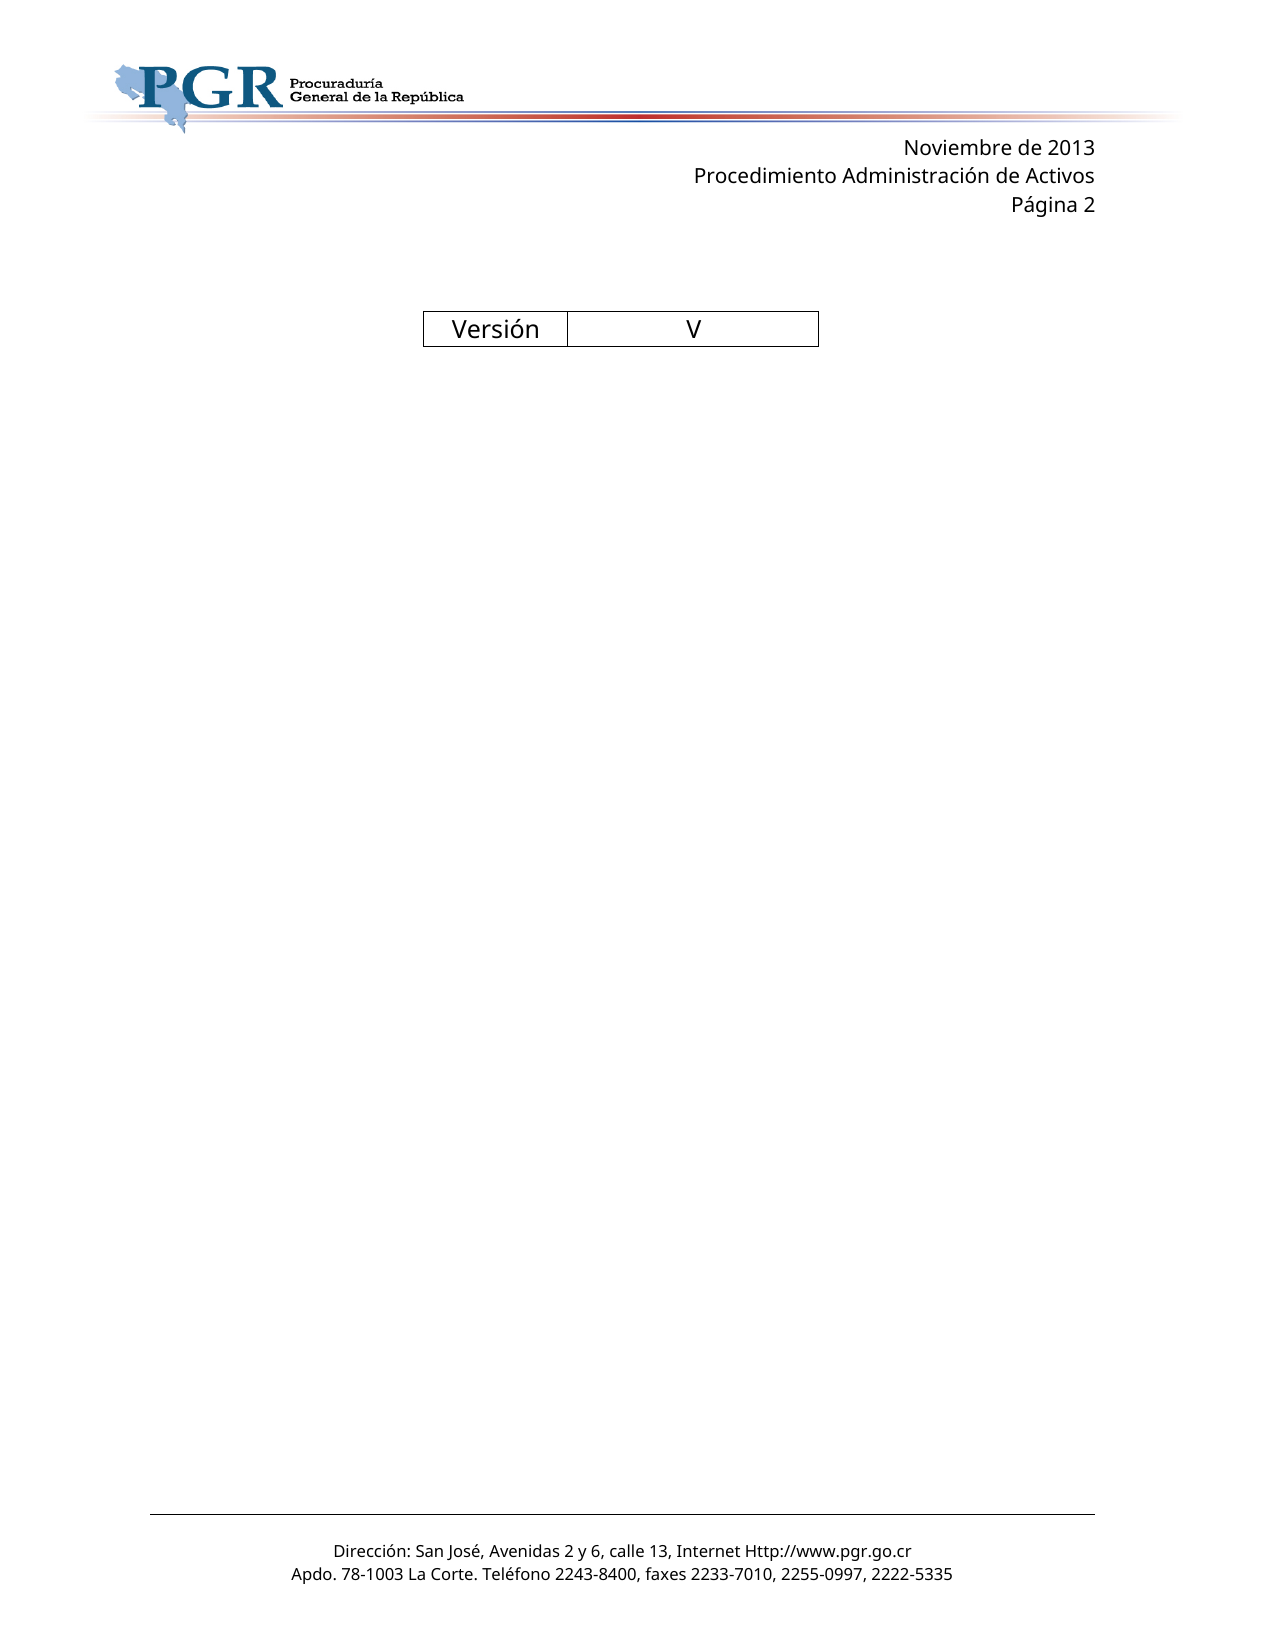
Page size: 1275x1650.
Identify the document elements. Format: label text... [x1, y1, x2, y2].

table_header Versión [424, 312, 567, 346]
table_header V [568, 312, 818, 346]
picture [76, 64, 1189, 134]
